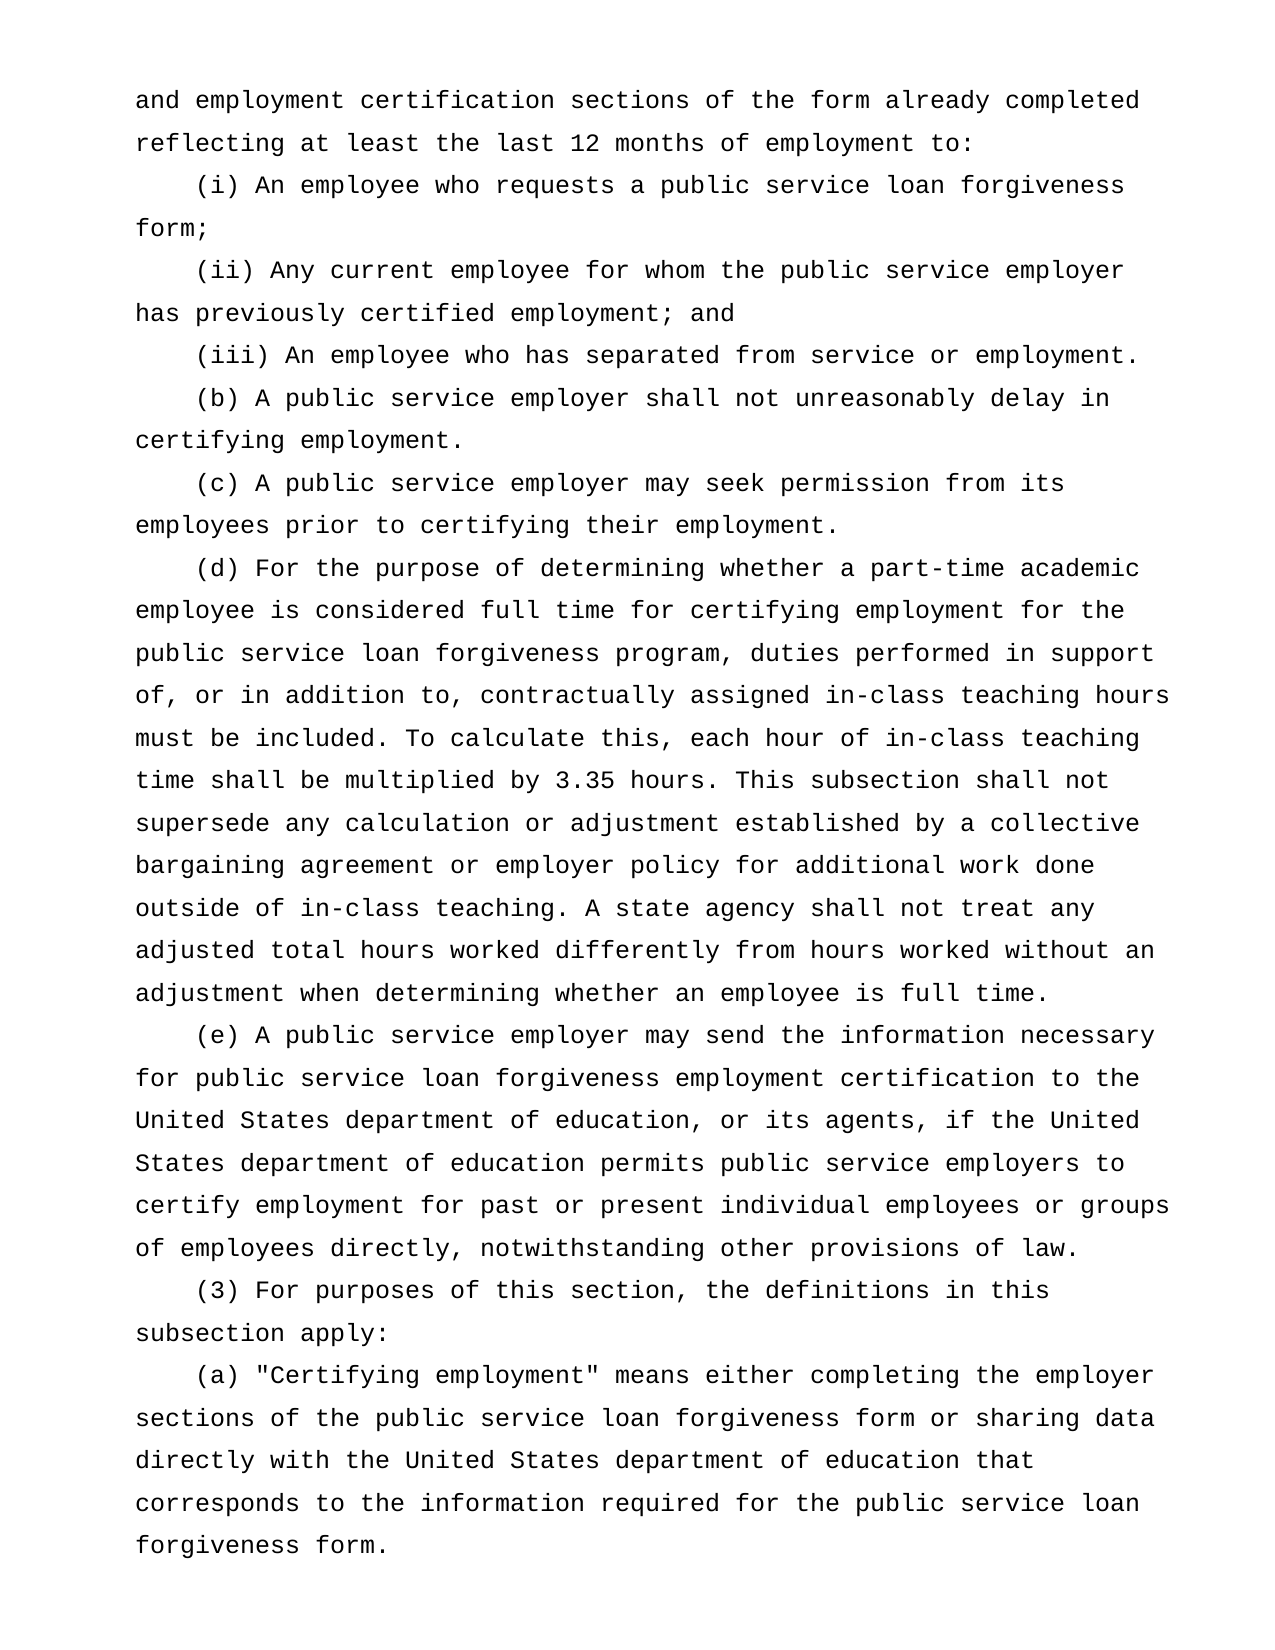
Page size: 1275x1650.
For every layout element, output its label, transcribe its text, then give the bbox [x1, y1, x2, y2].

text (3) For purposes of this section, the definitions in this subsection apply: [135, 1265, 1170, 1350]
text (c) A public service employer may seek permission from its employees prior to certifying their employment. [135, 457, 1170, 542]
text (d) For the purpose of determining whether a part-time academic employee is considered full time for certifying employment for the public service loan forgiveness program, duties performed in support of, or in addition to, contractually assigned in-class teaching hours must be included. To calculate this, each hour of in-class teaching time shall be multiplied by 3.35 hours. This subsection shall not supersede any calculation or adjustment established by a collective bargaining agreement or employer policy for additional work done outside of in-class teaching. A state agency shall not treat any adjusted total hours worked differently from hours worked without an adjustment when determining whether an employee is full time. [135, 542, 1170, 1010]
text (b) A public service employer shall not unreasonably delay in certifying employment. [135, 372, 1170, 457]
text (e) A public service employer may send the information necessary for public service loan forgiveness employment certification to the United States department of education, or its agents, if the United States department of education permits public service employers to certify employment for past or present individual employees or groups of employees directly, notwithstanding other provisions of law. [135, 1010, 1170, 1265]
text (a) "Certifying employment" means either completing the employer sections of the public service loan forgiveness form or sharing data directly with the United States department of education that corresponds to the information required for the public service loan forgiveness form. [135, 1350, 1170, 1562]
text (ii) Any current employee for whom the public service employer has previously certified employment; and [135, 245, 1170, 330]
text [135, 75, 1170, 160]
text (iii) An employee who has separated from service or employment. [135, 330, 1170, 372]
text (i) An employee who requests a public service loan forgiveness form; [135, 160, 1170, 245]
